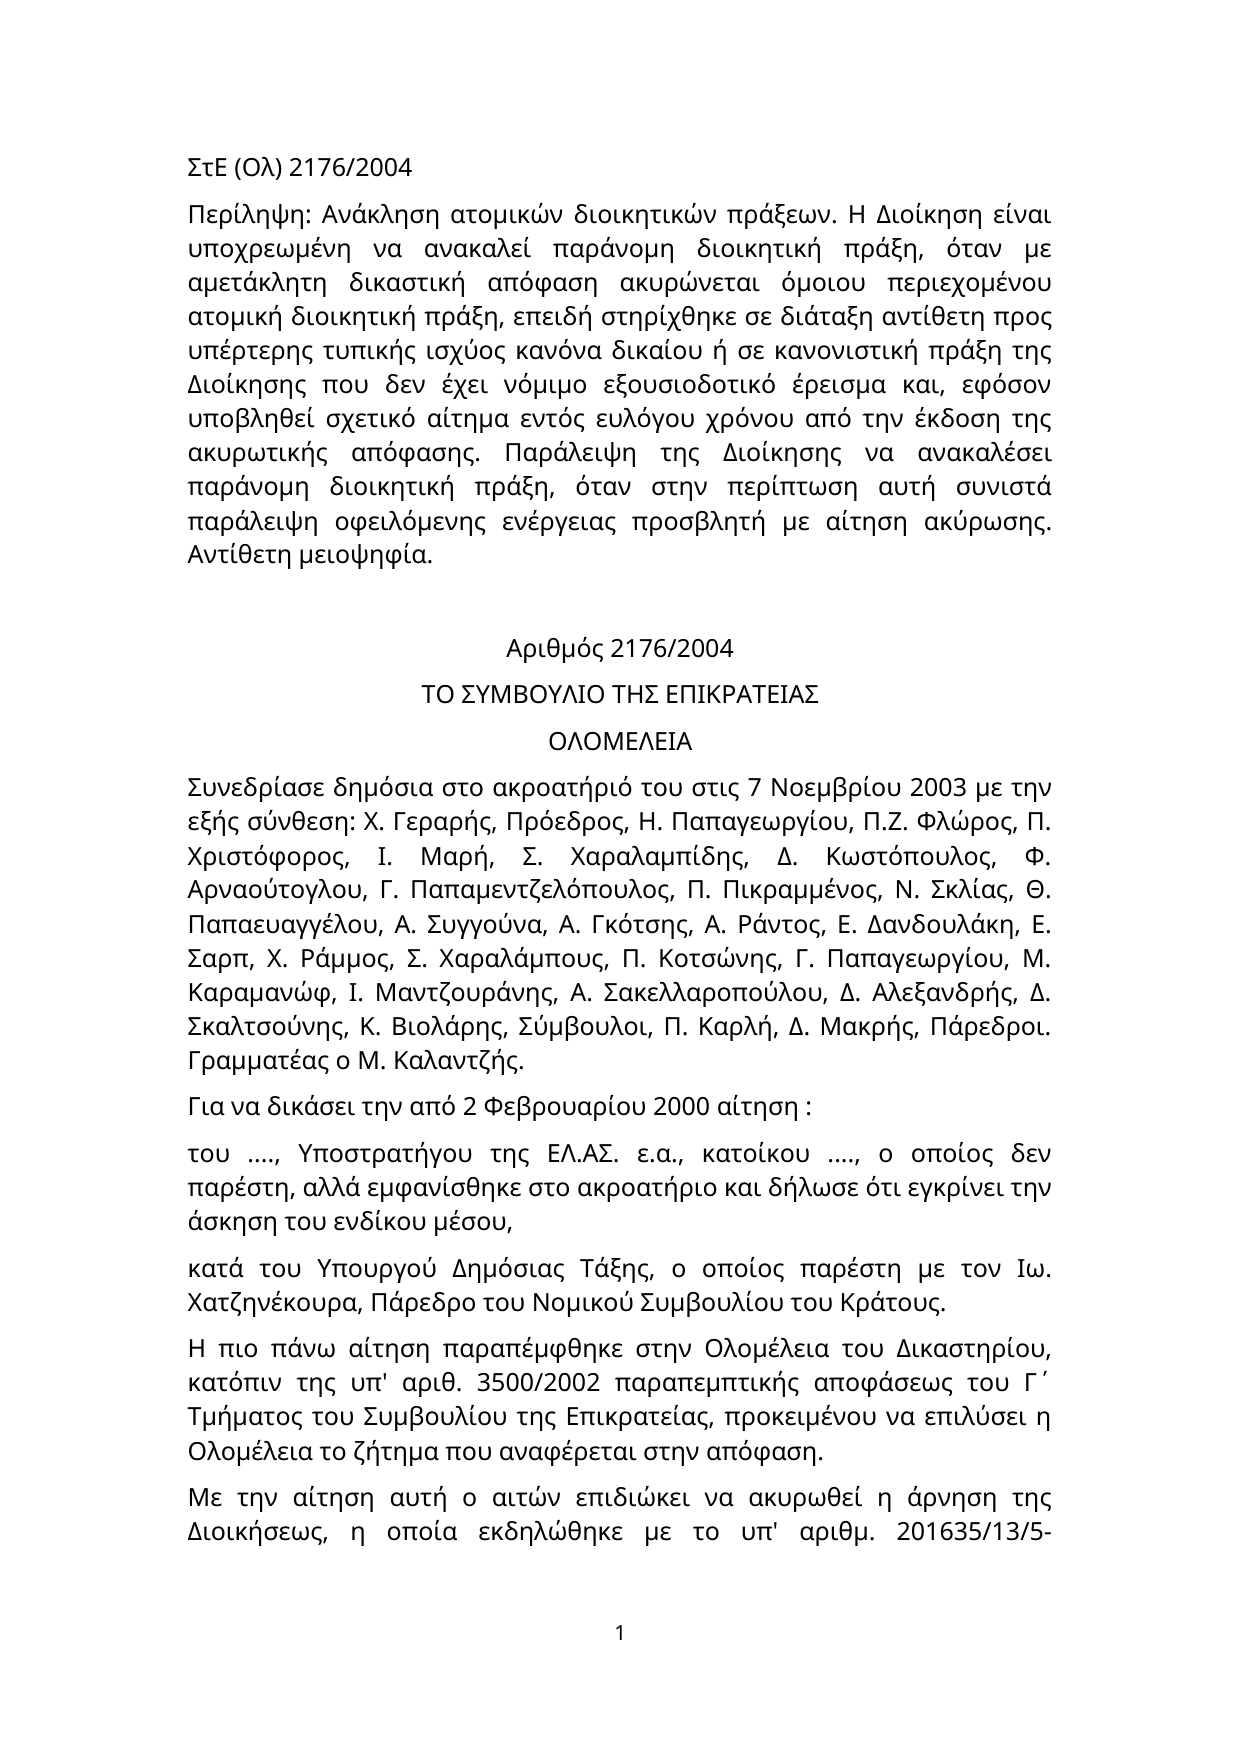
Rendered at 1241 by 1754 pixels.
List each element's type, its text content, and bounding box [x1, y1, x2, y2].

text κατά του Υπουργού Δημόσιας Τάξης, ο οποίος παρέστη με τον Ιω. Χατζηνέκουρα, Πάρεδρο του Νομικού Συμβουλίου του Κράτους. [187, 1250, 1053, 1318]
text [187, 1480, 1053, 1548]
text Αριθμός 2176/2004 [187, 630, 1053, 664]
text Περίληψη: Ανάκληση ατομικών διοικητικών πράξεων. Η Διοίκηση είναι υποχρεωμένη να ανακαλεί παράνομη διοικητική πράξη, όταν με αμετάκλητη δικαστική απόφαση ακυρώνεται όμοιου περιεχομένου ατομική διοικητική πράξη, επειδή στηρίχθηκε σε διάταξη αντίθετη προς υπέρτερης τυπικής ισχύος κανόνα δικαίου ή σε κανονιστική πράξη της Διοίκησης που δεν έχει νόμιμο εξουσιοδοτικό έρεισμα και, εφόσον υποβληθεί σχετικό αίτημα εντός ευλόγου χρόνου από την έκδοση της ακυρωτικής απόφασης. Παράλειψη της Διοίκησης να ανακαλέσει παράνομη διοικητική πράξη, όταν στην περίπτωση αυτή συνιστά παράλειψη οφειλόμενης ενέργειας προσβλητή με αίτηση ακύρωσης. Αντίθετη μειοψηφία. [187, 197, 1053, 571]
text του ...., Υποστρατήγου της ΕΛ.ΑΣ. ε.α., κατοίκου ...., ο οποίος δεν παρέστη, αλλά εμφανίσθηκε στο ακροατήριο και δήλωσε ότι εγκρίνει την άσκηση του ενδίκου μέσου, [187, 1136, 1053, 1238]
text ΣτΕ (Ολ) 2176/2004 [187, 150, 1053, 184]
text ΤΟ ΣΥΜΒΟΥΛΙΟ ΤΗΣ ΕΠΙΚΡΑΤΕΙΑΣ [187, 677, 1053, 711]
text Η πιο πάνω αίτηση παραπέμφθηκε στην Ολομέλεια του Δικαστηρίου, κατόπιν της υπ' αριθ. 3500/2002 παραπεμπτικής αποφάσεως του Γ΄ Τμήματος του Συμβουλίου της Επικρατείας, προκειμένου να επιλύσει η Ολομέλεια το ζήτημα που αναφέρεται στην απόφαση. [187, 1331, 1053, 1467]
text ΟΛΟΜΕΛΕΙΑ [187, 723, 1053, 757]
text Συνεδρίασε δημόσια στο ακροατήριό του στις 7 Νοεμβρίου 2003 με την εξής σύνθεση: Χ. Γεραρής, Πρόεδρος, Η. Παπαγεωργίου, Π.Ζ. Φλώρος, Π. Χριστόφορος, Ι. Μαρή, Σ. Χαραλαμπίδης, Δ. Κωστόπουλος, Φ. Αρναούτογλου, Γ. Παπαμεντζελόπουλος, Π. Πικραμμένος, Ν. Σκλίας, Θ. Παπαευαγγέλου, Α. Συγγούνα, Α. Γκότσης, Α. Ράντος, Ε. Δανδουλάκη, Ε. Σαρπ, Χ. Ράμμος, Σ. Χαραλάμπους, Π. Κοτσώνης, Γ. Παπαγεωργίου, Μ. Καραμανώφ, Ι. Μαντζουράνης, Α. Σακελλαροπούλου, Δ. Αλεξανδρής, Δ. Σκαλτσούνης, Κ. Βιολάρης, Σύμβουλοι, Π. Καρλή, Δ. Μακρής, Πάρεδροι. Γραμματέας ο Μ. Καλαντζής. [187, 770, 1053, 1077]
text Για να δικάσει την από 2 Φεβρουαρίου 2000 αίτηση : [187, 1089, 1053, 1123]
